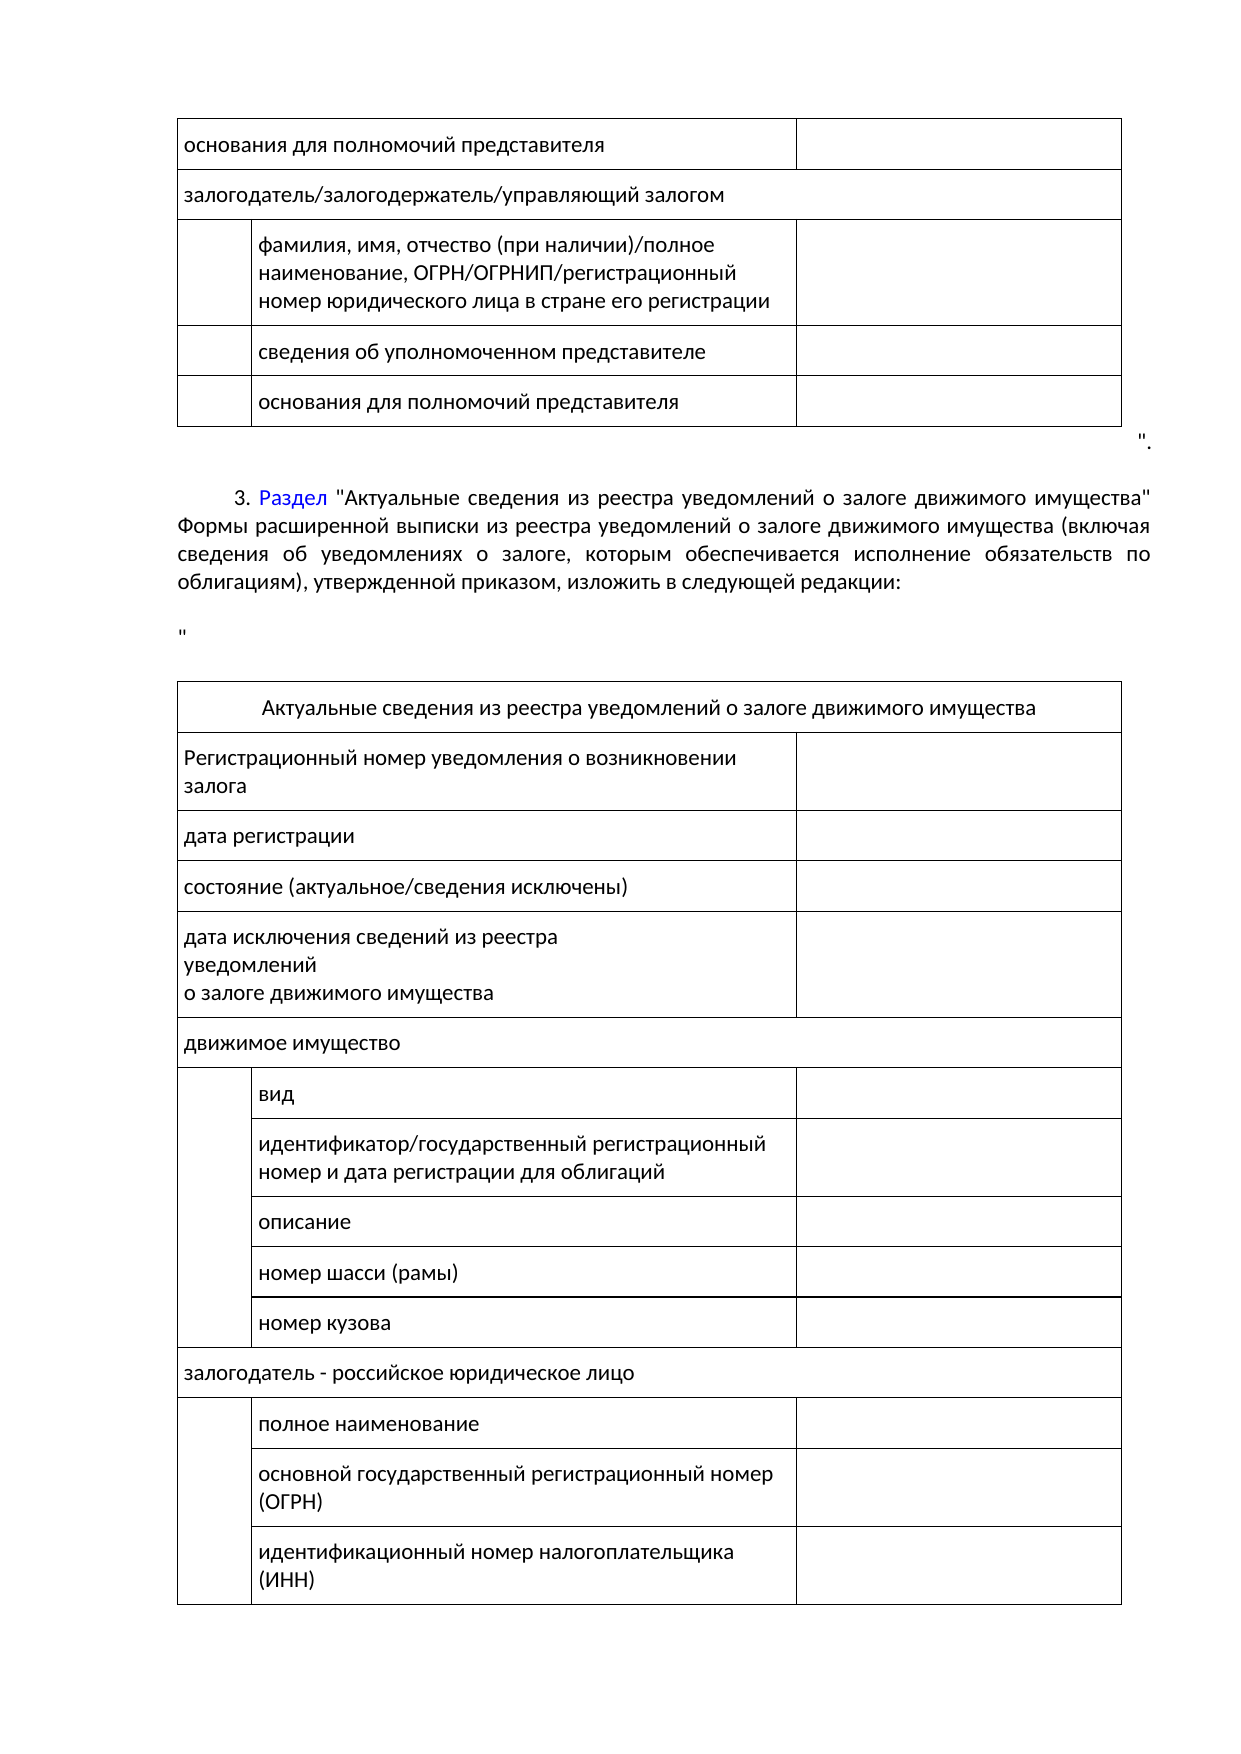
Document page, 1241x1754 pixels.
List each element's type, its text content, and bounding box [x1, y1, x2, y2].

table_cell Регистрационный номер уведомления о возникновении залога [178, 733, 796, 810]
table_cell [178, 376, 251, 426]
table_cell [797, 220, 1121, 325]
text " [177, 623, 1152, 651]
table_cell идентификатор/государственный регистрационный номер и дата регистрации для облигаций [252, 1119, 796, 1196]
table_cell залогодатель/залогодержатель/управляющий залогом [178, 170, 1121, 219]
table_header Актуальные сведения из реестра уведомлений о залоге движимого имущества [178, 682, 1121, 732]
table_cell [797, 1449, 1121, 1526]
table_cell идентификационный номер налогоплательщика (ИНН) [252, 1527, 796, 1604]
table_cell основания для полномочий представителя [178, 119, 796, 168]
table_cell полное наименование [252, 1398, 796, 1447]
table_cell описание [252, 1197, 796, 1246]
table_cell основания для полномочий представителя [252, 376, 796, 426]
table_cell [797, 733, 1121, 810]
table_cell [797, 1247, 1121, 1296]
table_cell залогодатель - российское юридическое лицо [178, 1348, 1121, 1397]
table_cell [797, 376, 1121, 426]
table_cell [178, 220, 251, 325]
table_cell дата регистрации [178, 811, 796, 860]
table_cell номер кузова [252, 1298, 796, 1347]
table_cell [797, 861, 1121, 911]
table_cell [797, 1119, 1121, 1196]
table_cell состояние (актуальное/сведения исключены) [178, 861, 796, 911]
table_cell основной государственный регистрационный номер (ОГРН) [252, 1449, 796, 1526]
table_cell [178, 1068, 251, 1347]
text 3. Раздел "Актуальные сведения из реестра уведомлений о залоге движимого имущества" Формы расширенной выписки из реестра уведомлений о залоге движимого имущества (включая сведения об уведомлениях о залоге, которым обеспечивается исполнение обязательств по облигациям), утвержденной приказом, изложить в следующей редакции: [177, 483, 1152, 595]
table_cell [797, 1197, 1121, 1246]
table_cell [797, 1398, 1121, 1447]
text ". [177, 427, 1152, 455]
table_cell [797, 119, 1121, 168]
table_cell [797, 326, 1121, 375]
table_cell движимое имущество [178, 1018, 1121, 1067]
table_cell [797, 1068, 1121, 1117]
table_cell фамилия, имя, отчество (при наличии)/полное наименование, ОГРН/ОГРНИП/регистрационный номер юридического лица в стране его регистрации [252, 220, 796, 325]
table_cell [178, 1398, 251, 1604]
table_cell [797, 1298, 1121, 1347]
table_cell [797, 811, 1121, 860]
table_cell сведения об уполномоченном представителе [252, 326, 796, 375]
table_cell [797, 912, 1121, 1017]
table_cell [797, 1527, 1121, 1604]
table_cell вид [252, 1068, 796, 1117]
table_cell дата исключения сведений из реестра уведомлений о залоге движимого имущества [178, 912, 796, 1017]
table_cell [178, 326, 251, 375]
table_cell номер шасси (рамы) [252, 1247, 796, 1296]
